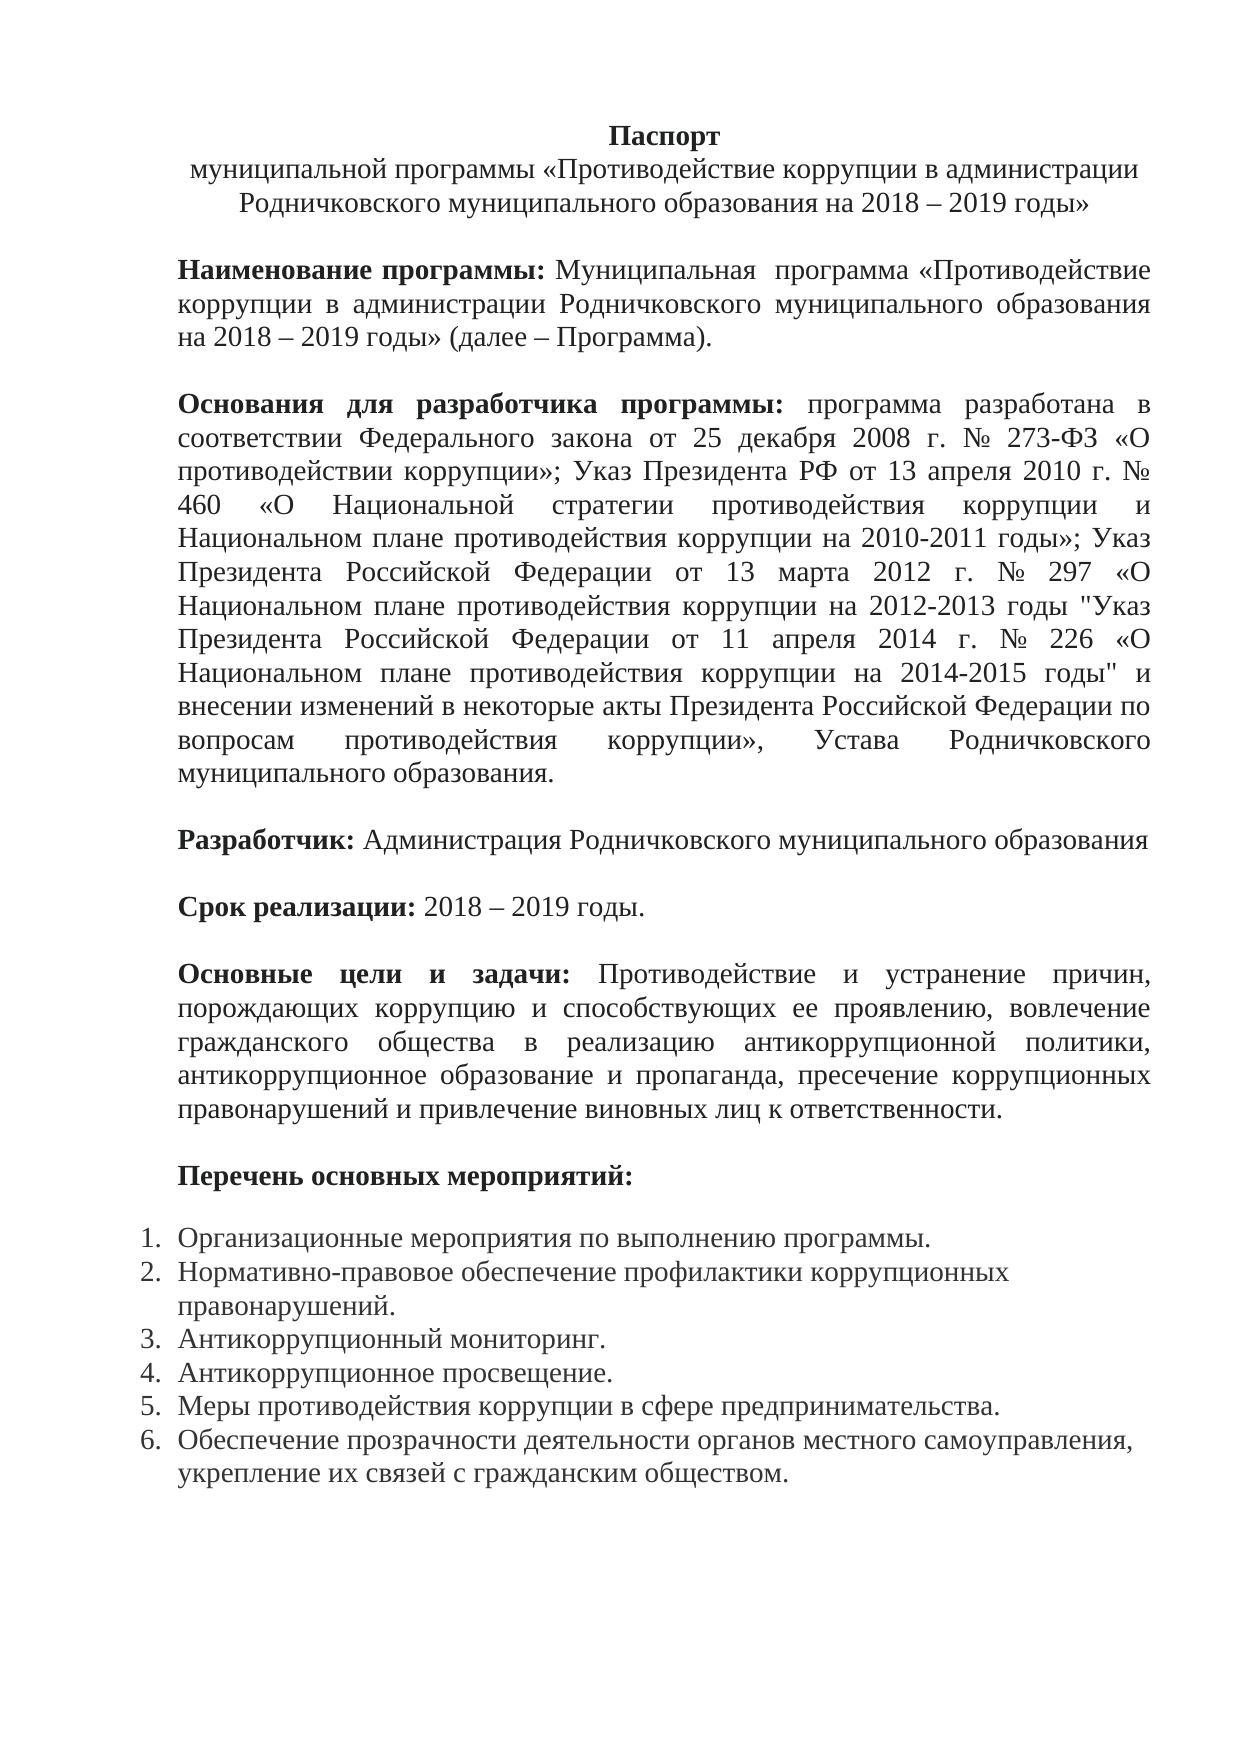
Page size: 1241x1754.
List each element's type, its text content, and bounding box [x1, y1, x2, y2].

list Меры противодействия коррупции в сфере предпринимательства. [140, 1388, 1152, 1422]
list Обеспечение прозрачности деятельности органов местного самоуправления, укрепление их связей с гражданским обществом. [140, 1422, 1152, 1489]
list Антикоррупционный мониторинг. [140, 1321, 1152, 1355]
text Разработчик: Администрация Родничковского муниципального образования [177, 822, 1152, 856]
list Организационные мероприятия по выполнению программы. [140, 1221, 1152, 1254]
text Основные цели и задачи: Противодействие и устранение причин, порождающих коррупцию и способствующих ее проявлению, вовлечение гражданского общества в реализацию антикоррупционной политики, антикоррупционное образование и пропаганда, пресечение коррупционных правонарушений и привлечение виновных лиц к ответственности. [177, 957, 1152, 1124]
list Антикоррупционное просвещение. [140, 1355, 1152, 1388]
text муниципальной программы «Противодействие коррупции в администрации Родничковского муниципального образования на 2018 – 2019 годы» [177, 152, 1152, 219]
text Паспорт [177, 118, 1152, 152]
list Нормативно-правовое обеспечение профилактики коррупционных правонарушений. [140, 1254, 1152, 1321]
text Наименование программы: Муниципальная программа «Противодействие коррупции в администрации Родничковского муниципального образования на 2018 – 2019 годы» (далее – Программа). [177, 252, 1152, 353]
text Срок реализации: 2018 – 2019 годы. [177, 889, 1152, 923]
text Основания для разработчика программы: программа разработана в соответствии Федерального закона от 25 декабря . № 273-ФЗ «О противодействии коррупции»; Указ Президента РФ от 13 апреля . № 460 «О Национальной стратегии противодействия коррупции и Национальном плане противодействия коррупции на 2010-2011 годы»; Указ Президента Российской Федерации от 13 марта . № 297 «О Национальном плане противодействия коррупции на 2012-2013 годы "Указ Президента Российской Федерации от 11 апреля . № 226 «О Национальном плане противодействия коррупции на 2014-2015 годы" и внесении изменений в некоторые акты Президента Российской Федерации по вопросам противодействия коррупции», Устава Родничковского муниципального образования. [177, 386, 1152, 789]
text Перечень основных мероприятий: [177, 1158, 1152, 1191]
